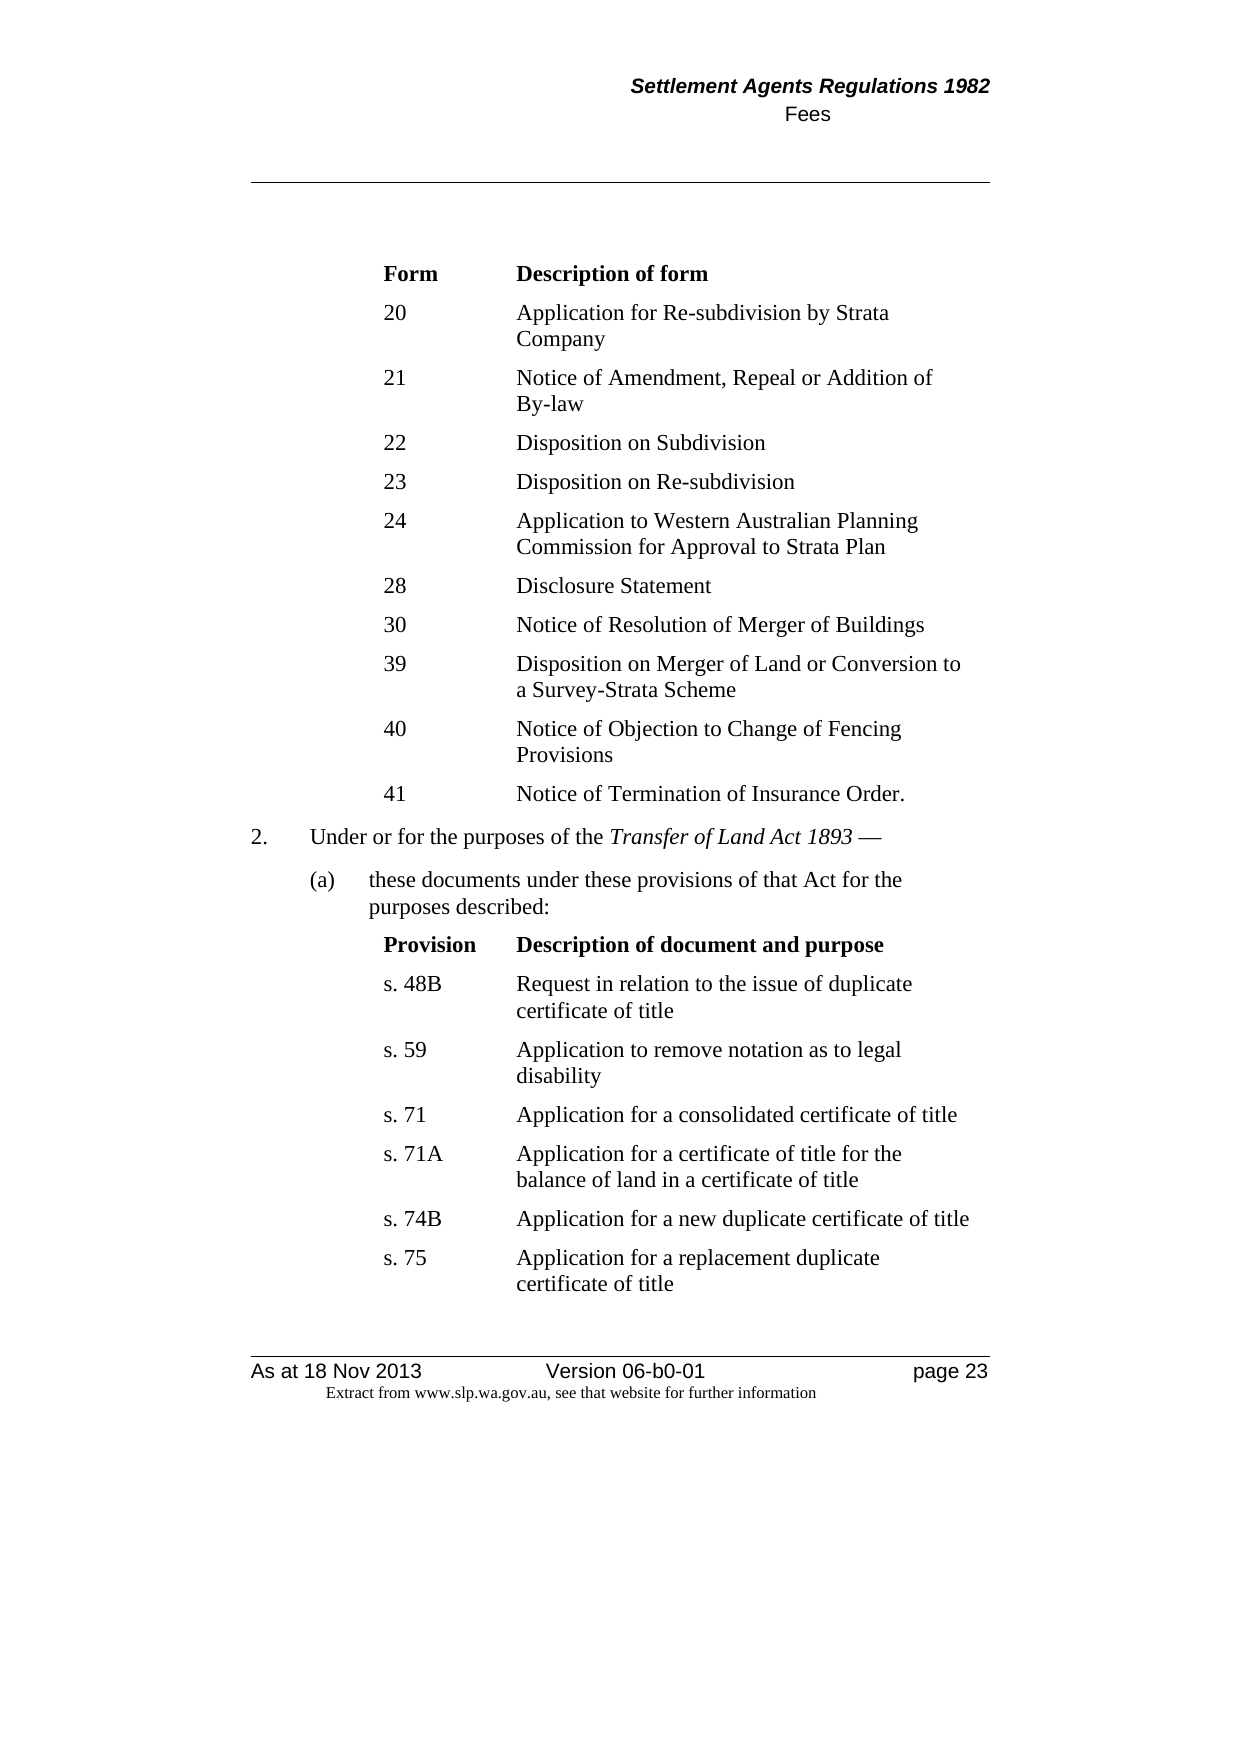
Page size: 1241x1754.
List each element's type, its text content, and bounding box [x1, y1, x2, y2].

table_cell s. 74B [369, 1193, 501, 1231]
table_cell Application for a new duplicate certificate of title [501, 1193, 989, 1231]
table_cell Application for a certificate of title for the balance of land in a certificate of title [501, 1127, 989, 1192]
table_cell 20 [369, 286, 501, 352]
text 2. Under or for the purposes of the Transfer of Land Act 1893 — [251, 823, 990, 850]
table_header Description of document and purpose [501, 919, 989, 958]
table_cell 21 [369, 352, 501, 417]
table_cell 22 [369, 417, 501, 456]
table_cell s. 71 [369, 1088, 501, 1127]
table_cell 41 [369, 768, 501, 807]
table_cell Notice of Objection to Change of Fencing Provisions [501, 703, 989, 768]
table_cell Disclosure Statement [501, 560, 989, 598]
table_cell 24 [369, 495, 501, 560]
table_header Provision [369, 919, 501, 958]
table_cell Disposition on Merger of Land or Conversion to a Survey-Strata Scheme [501, 638, 989, 703]
table_cell Disposition on Subdivision [501, 417, 989, 456]
table_cell s. 75 [369, 1231, 501, 1296]
table_cell Notice of Resolution of Merger of Buildings [501, 599, 989, 637]
table_cell s. 48B [369, 958, 501, 1023]
table_cell Application for a replacement duplicate certificate of title [501, 1231, 989, 1296]
table_cell 28 [369, 560, 501, 598]
table_cell 23 [369, 456, 501, 494]
table_cell 30 [369, 599, 501, 637]
table_header Description of form [501, 248, 989, 286]
table_cell 39 [369, 638, 501, 703]
table_cell Request in relation to the issue of duplicate certificate of title [501, 958, 989, 1023]
table_cell Application for Re-subdivision by Strata Company [501, 286, 989, 352]
table_cell s. 71A [369, 1127, 501, 1192]
table_cell Notice of Termination of Insurance Order. [501, 768, 989, 807]
text (a) these documents under these provisions of that Act for the purposes described: [309, 866, 990, 919]
table_cell 40 [369, 703, 501, 768]
table_cell Notice of Amendment, Repeal or Addition of By-law [501, 352, 989, 417]
table_header Form [369, 248, 501, 286]
table_cell Disposition on Re-subdivision [501, 456, 989, 494]
table_cell Application to Western Australian Planning Commission for Approval to Strata Plan [501, 495, 989, 560]
table_cell Application for a consolidated certificate of title [501, 1088, 989, 1127]
table_cell s. 59 [369, 1023, 501, 1088]
table_cell Application to remove notation as to legal disability [501, 1023, 989, 1088]
